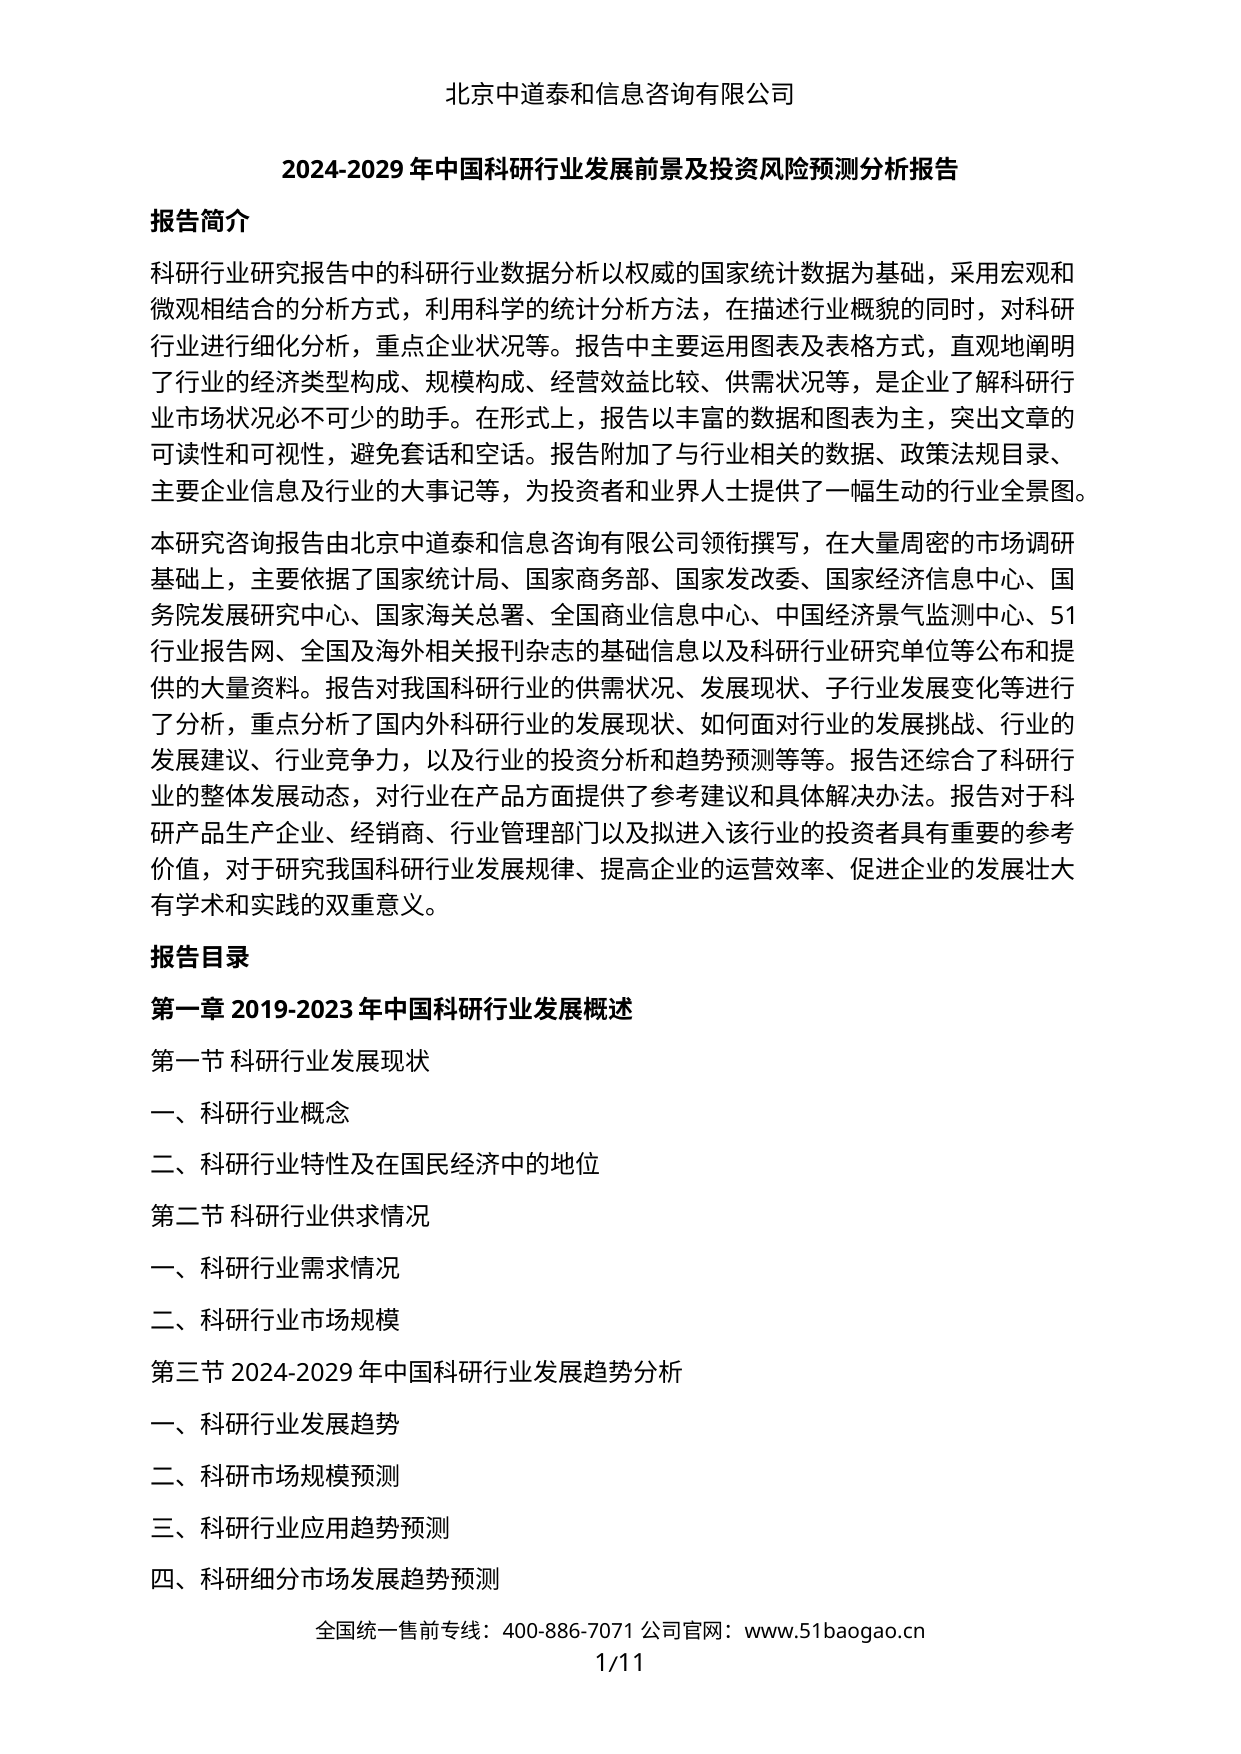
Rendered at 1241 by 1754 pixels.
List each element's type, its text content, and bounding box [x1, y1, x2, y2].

text 第一节 科研行业发展现状 [150, 1041, 1090, 1077]
text 2024-2029年中国科研行业发展前景及投资风险预测分析报告 [150, 150, 1090, 186]
text 二、科研行业特性及在国民经济中的地位 [150, 1145, 1090, 1181]
text 二、科研市场规模预测 [150, 1456, 1090, 1492]
text 本研究咨询报告由北京中道泰和信息咨询有限公司领衔撰写，在大量周密的市场调研基础上，主要依据了国家统计局、国家商务部、国家发改委、国家经济信息中心、国务院发展研究中心、国家海关总署、全国商业信息中心、中国经济景气监测中心、51行业报告网、全国及海外相关报刊杂志的基础信息以及科研行业研究单位等公布和提供的大量资料。报告对我国科研行业的供需状况、发展现状、子行业发展变化等进行了分析，重点分析了国内外科研行业的发展现状、如何面对行业的发展挑战、行业的发展建议、行业竞争力，以及行业的投资分析和趋势预测等等。报告还综合了科研行业的整体发展动态，对行业在产品方面提供了参考建议和具体解决办法。报告对于科研产品生产企业、经销商、行业管理部门以及拟进入该行业的投资者具有重要的参考价值，对于研究我国科研行业发展规律、提高企业的运营效率、促进企业的发展壮大有学术和实践的双重意义。 [150, 523, 1090, 922]
text 第二节 科研行业供求情况 [150, 1197, 1090, 1233]
text 第三节 2024-2029年中国科研行业发展趋势分析 [150, 1352, 1090, 1389]
text 二、科研行业市场规模 [150, 1301, 1090, 1337]
text 科研行业研究报告中的科研行业数据分析以权威的国家统计数据为基础，采用宏观和微观相结合的分析方式，利用科学的统计分析方法，在描述行业概貌的同时，对科研行业进行细化分析，重点企业状况等。报告中主要运用图表及表格方式，直观地阐明了行业的经济类型构成、规模构成、经营效益比较、供需状况等，是企业了解科研行业市场状况必不可少的助手。在形式上，报告以丰富的数据和图表为主，突出文章的可读性和可视性，避免套话和空话。报告附加了与行业相关的数据、政策法规目录、主要企业信息及行业的大事记等，为投资者和业界人士提供了一幅生动的行业全景图。 [150, 254, 1090, 507]
text 报告简介 [150, 202, 1090, 238]
text 一、科研行业发展趋势 [150, 1404, 1090, 1441]
text 一、科研行业需求情况 [150, 1249, 1090, 1285]
text 四、科研细分市场发展趋势预测 [150, 1560, 1090, 1596]
text 三、科研行业应用趋势预测 [150, 1508, 1090, 1544]
text 第一章 2019-2023年中国科研行业发展概述 [150, 989, 1090, 1026]
text 一、科研行业概念 [150, 1093, 1090, 1129]
text 报告目录 [150, 937, 1090, 974]
